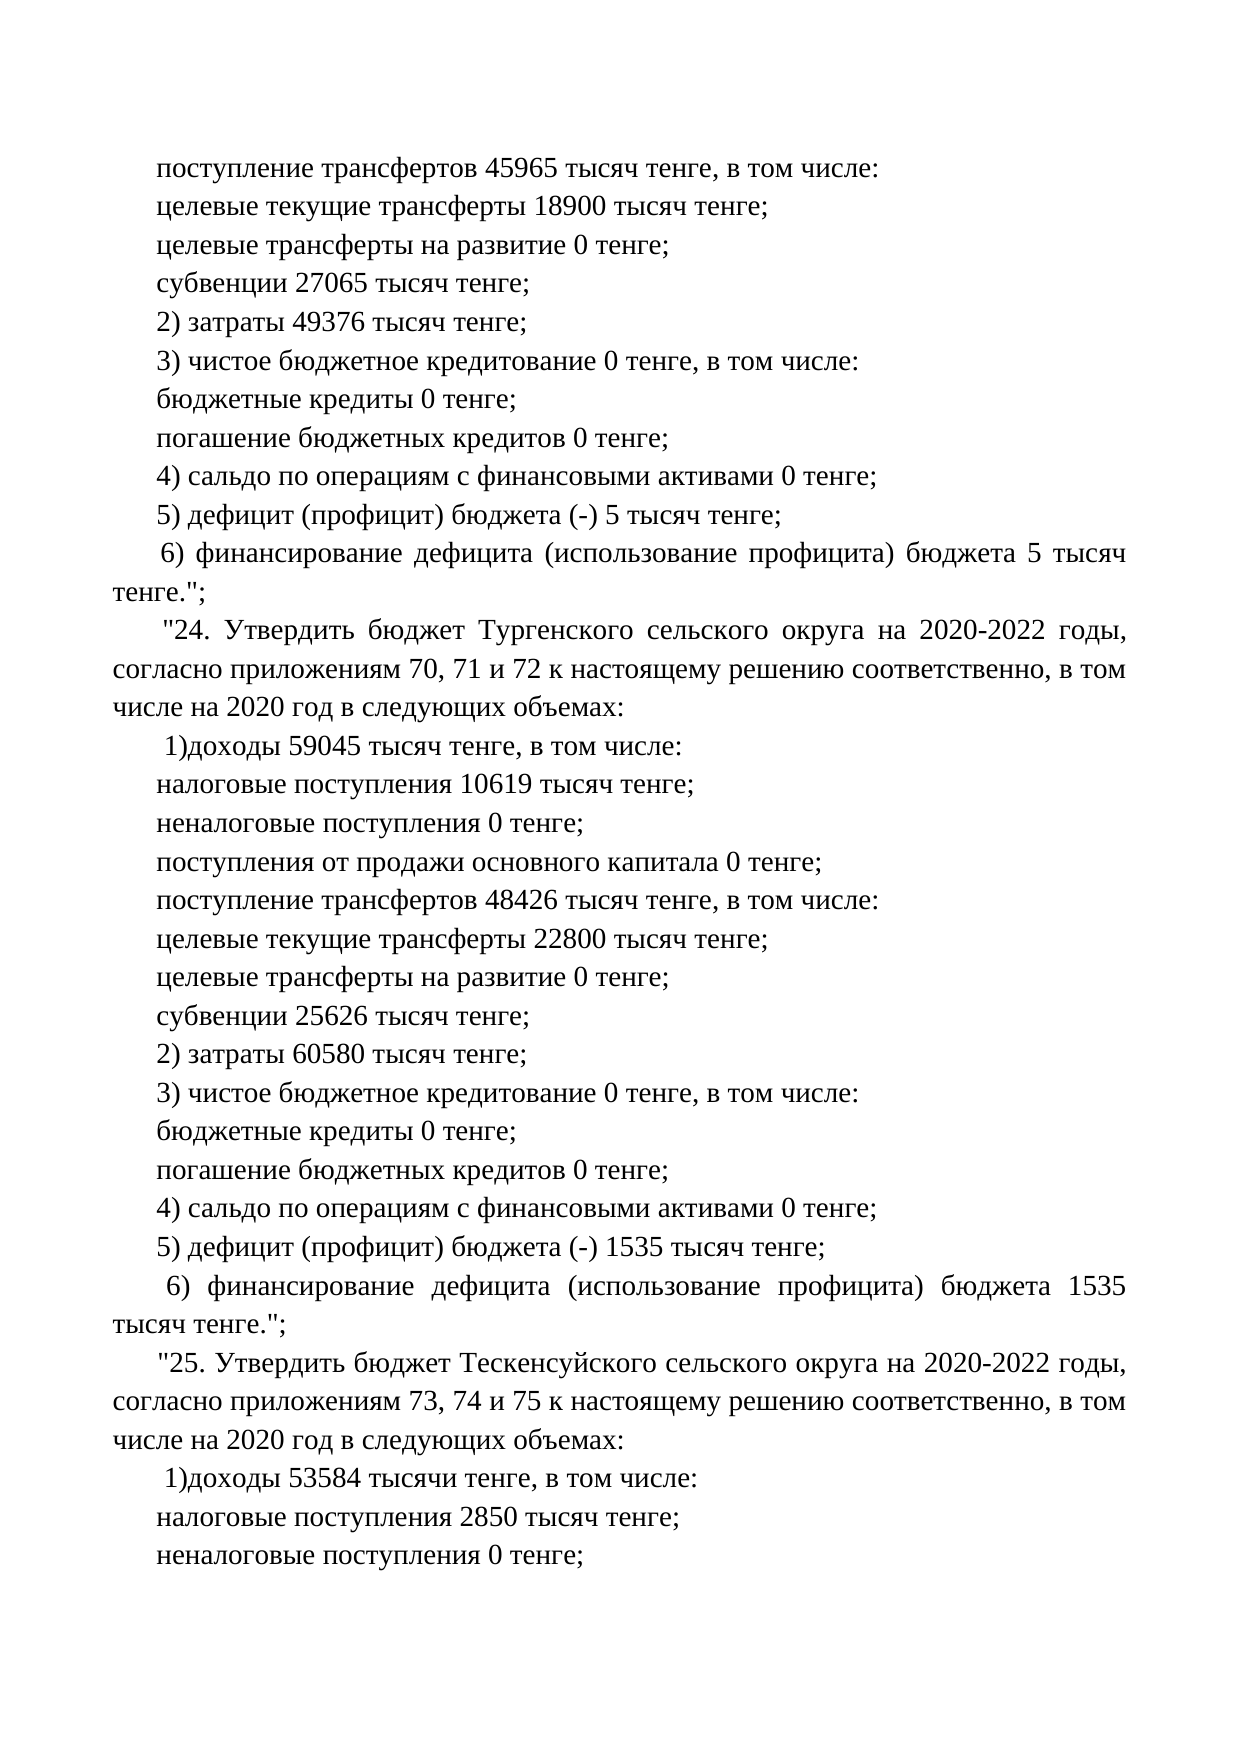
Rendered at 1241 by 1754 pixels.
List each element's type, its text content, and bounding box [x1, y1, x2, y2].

text 4) сальдо по операциям с финансовыми активами 0 тенге; [112, 458, 1128, 492]
text 1)доходы 59045 тысяч тенге, в том числе: [112, 728, 1128, 762]
text поступления от продажи основного капитала 0 тенге; [112, 844, 1128, 877]
text субвенции 25626 тысяч тенге; [112, 998, 1128, 1031]
text 3) чистое бюджетное кредитование 0 тенге, в том числе: [112, 1075, 1128, 1108]
text целевые трансферты на развитие 0 тенге; [112, 227, 1128, 261]
text 1)доходы 53584 тысячи тенге, в том числе: [112, 1460, 1128, 1494]
text 2) затраты 60580 тысяч тенге; [112, 1036, 1128, 1070]
text "24. Утвердить бюджет Тургенского сельского округа на 2020-2022 годы, согласно приложениям 70, 71 и 72 к настоящему решению соответственно, в том числе на 2020 год в следующих объемах: [112, 612, 1128, 723]
text неналоговые поступления 0 тенге; [112, 805, 1128, 839]
text 3) чистое бюджетное кредитование 0 тенге, в том числе: [112, 343, 1128, 376]
text поступление трансфертов 45965 тысяч тенге, в том числе: [112, 150, 1128, 183]
text налоговые поступления 2850 тысяч тенге; [112, 1499, 1128, 1532]
text 6) финансирование дефицита (использование профицита) бюджета 5 тысяч тенге."; [112, 535, 1128, 607]
text 5) дефицит (профицит) бюджета (-) 1535 тысяч тенге; [112, 1229, 1128, 1263]
text целевые трансферты на развитие 0 тенге; [112, 959, 1128, 993]
text целевые текущие трансферты 18900 тысяч тенге; [112, 188, 1128, 222]
text 4) сальдо по операциям с финансовыми активами 0 тенге; [112, 1191, 1128, 1224]
text целевые текущие трансферты 22800 тысяч тенге; [112, 921, 1128, 954]
text погашение бюджетных кредитов 0 тенге; [112, 1152, 1128, 1186]
text бюджетные кредиты 0 тенге; [112, 381, 1128, 415]
text неналоговые поступления 0 тенге; [112, 1537, 1128, 1571]
text поступление трансфертов 48426 тысяч тенге, в том числе: [112, 882, 1128, 916]
text субвенции 27065 тысяч тенге; [112, 266, 1128, 299]
text налоговые поступления 10619 тысяч тенге; [112, 767, 1128, 800]
text 5) дефицит (профицит) бюджета (-) 5 тысяч тенге; [112, 497, 1128, 530]
text бюджетные кредиты 0 тенге; [112, 1113, 1128, 1147]
text "25. Утвердить бюджет Тескенсуйского сельского округа на 2020-2022 годы, согласно приложениям 73, 74 и 75 к настоящему решению соответственно, в том числе на 2020 год в следующих объемах: [112, 1345, 1128, 1455]
text 2) затраты 49376 тысяч тенге; [112, 304, 1128, 338]
text погашение бюджетных кредитов 0 тенге; [112, 420, 1128, 453]
text 6) финансирование дефицита (использование профицита) бюджета 1535 тысяч тенге."; [112, 1268, 1128, 1340]
